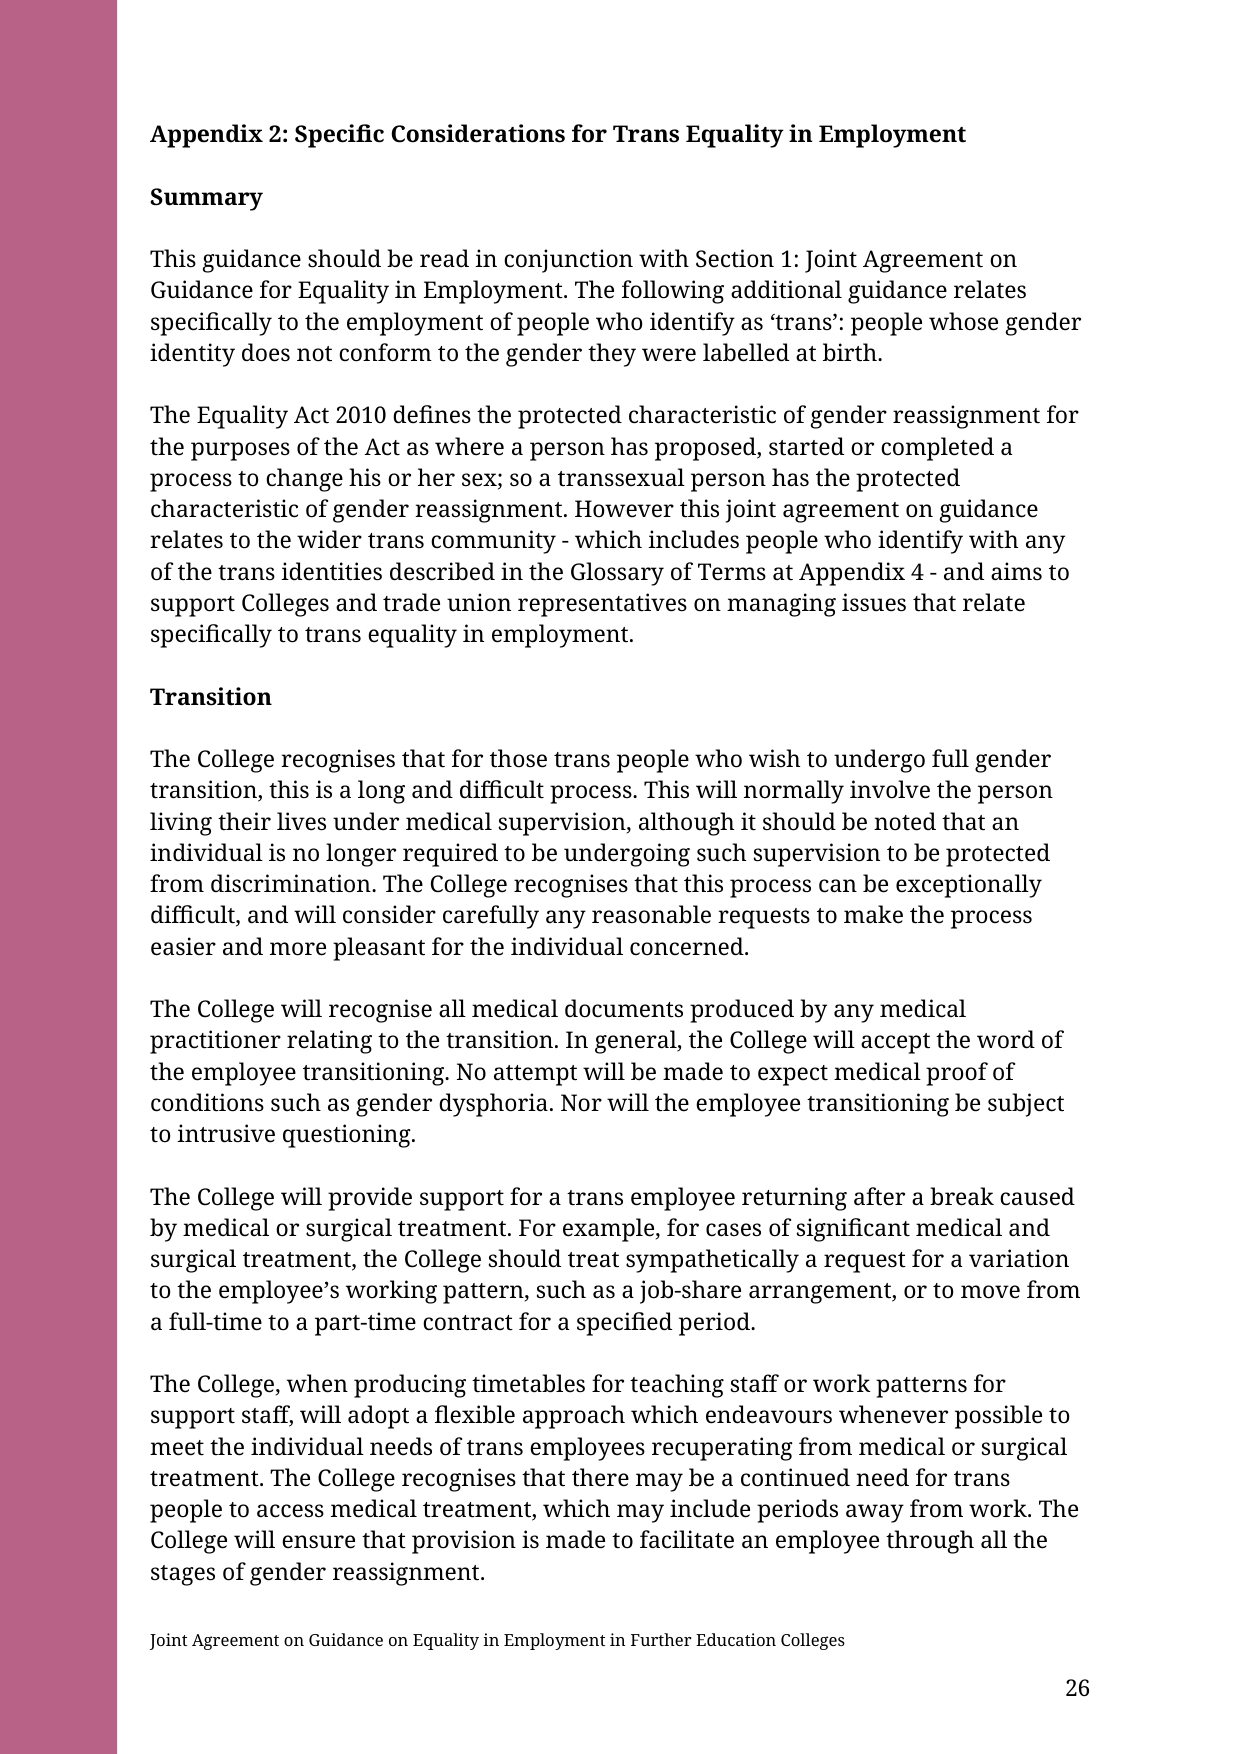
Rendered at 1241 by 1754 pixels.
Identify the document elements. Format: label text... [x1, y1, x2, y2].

text The Equality Act 2010 defines the protected characteristic of gender reassignment for the purposes of the Act as where a person has proposed, started or completed a process to change his or her sex; so a transsexual person has the protected characteristic of gender reassignment. However this joint agreement on guidance relates to the wider trans community - which includes people who identify with any of the trans identities described in the Glossary of Terms at Appendix 4 - and aims to support Colleges and trade union representatives on managing issues that relate specifically to trans equality in employment. [150, 399, 1090, 649]
text Transition [150, 681, 1090, 712]
text This guidance should be read in conjunction with Section 1: Joint Agreement on Guidance for Equality in Employment. The following additional guidance relates specifically to the employment of people who identify as ‘trans’: people whose gender identity does not conform to the gender they were labelled at birth. [150, 243, 1090, 368]
subtitle Appendix 2: Specific Considerations for Trans Equality in Employment [150, 118, 1090, 149]
text The College will recognise all medical documents produced by any medical practitioner relating to the transition. In general, the College will accept the word of the employee transitioning. No attempt will be made to expect medical proof of conditions such as gender dysphoria. Nor will the employee transitioning be subject to intrusive questioning. [150, 993, 1090, 1149]
text Summary [150, 181, 1090, 212]
text The College, when producing timetables for teaching staff or work patterns for support staff, will adopt a flexible approach which endeavours whenever possible to meet the individual needs of trans employees recuperating from medical or surgical treatment. The College recognises that there may be a continued need for trans people to access medical treatment, which may include periods away from work. The College will ensure that provision is made to facilitate an employee through all the stages of gender reassignment. [150, 1368, 1090, 1587]
text The College recognises that for those trans people who wish to undergo full gender transition, this is a long and difficult process. This will normally involve the person living their lives under medical supervision, although it should be noted that an individual is no longer required to be undergoing such supervision to be protected from discrimination. The College recognises that this process can be exceptionally difficult, and will consider carefully any reasonable requests to make the process easier and more pleasant for the individual concerned. [150, 743, 1090, 962]
text The College will provide support for a trans employee returning after a break caused by medical or surgical treatment. For example, for cases of significant medical and surgical treatment, the College should treat sympathetically a request for a variation to the employee’s working pattern, such as a job-share arrangement, or to move from a full-time to a part-time contract for a specified period. [150, 1181, 1090, 1337]
